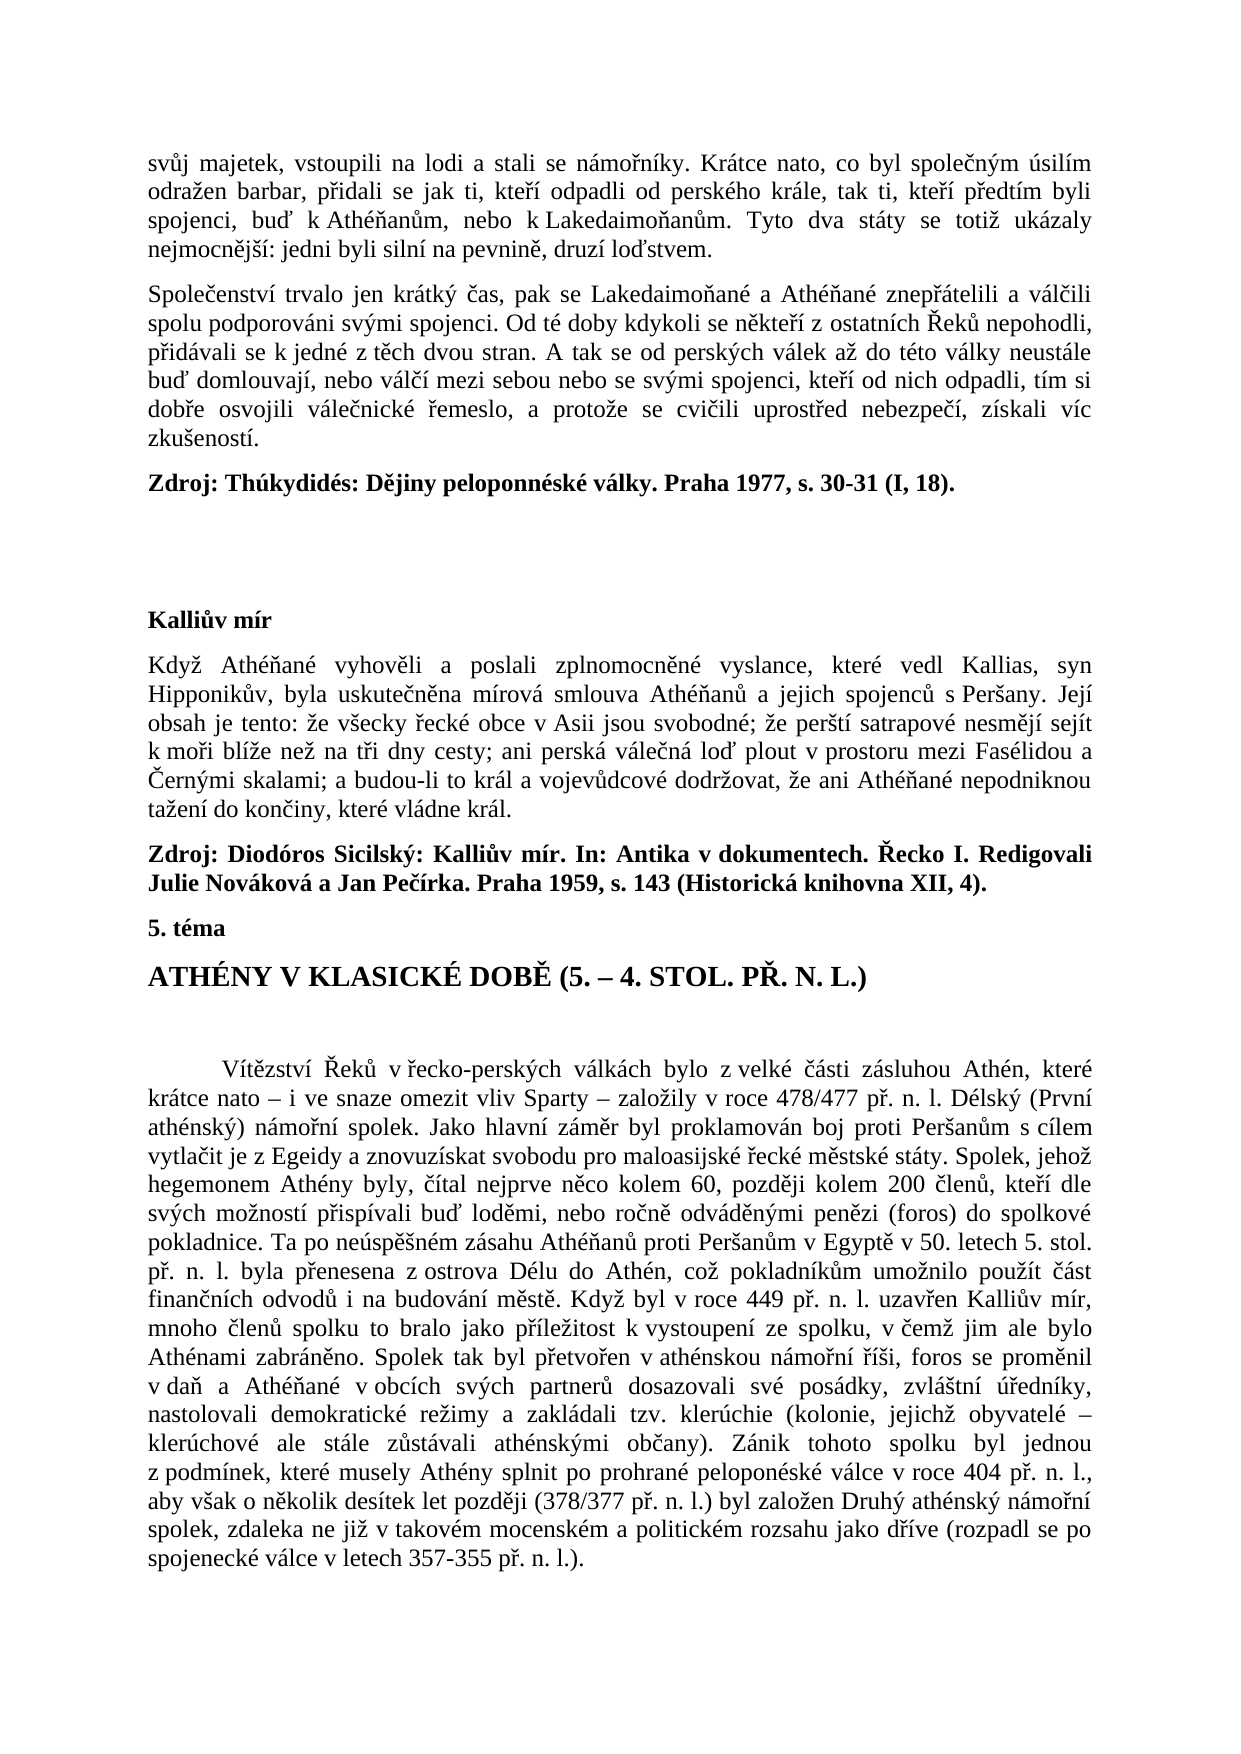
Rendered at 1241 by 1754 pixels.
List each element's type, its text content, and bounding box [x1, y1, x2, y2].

text Vítězství Řeků v řecko-perských válkách bylo z velké části zásluhou Athén, které krátce nato – i ve snaze omezit vliv Sparty – založily v roce 478/477 př. n. l. Délský (První athénský) námořní spolek. Jako hlavní záměr byl proklamován boj proti Peršanům s cílem vytlačit je z Egeidy a znovuzískat svobodu pro maloasijské řecké městské státy. Spolek, jehož hegemonem Athény byly, čítal nejprve něco kolem 60, později kolem 200 členů, kteří dle svých možností přispívali buď loděmi, nebo ročně odváděnými penězi (foros) do spolkové pokladnice. Ta po neúspěšném zásahu Athéňanů proti Peršanům v Egyptě v 50. letech 5. stol. př. n. l. byla přenesena z ostrova Délu do Athén, což pokladníkům umožnilo použít část finančních odvodů i na budování městě. Když byl v roce 449 př. n. l. uzavřen Kalliův mír, mnoho členů spolku to bralo jako příležitost k vystoupení ze spolku, v čemž jim ale bylo Athénami zabráněno. Spolek tak byl přetvořen v athénskou námořní říši, foros se proměnil v daň a Athéňané v obcích svých partnerů dosazovali své posádky, zvláštní úředníky, nastolovali demokratické režimy a zakládali tzv. klerúchie (kolonie, jejichž obyvatelé – klerúchové ale stále zůstávali athénskými občany). Zánik tohoto spolku byl jednou z podmínek, které musely Athény splnit po prohrané peloponéské válce v roce 404 př. n. l., aby však o několik desítek let později (378/377 př. n. l.) byl založen Druhý athénský námořní spolek, zdaleka ne již v takovém mocenském a politickém rozsahu jako dříve (rozpadl se po spojenecké válce v letech 357-355 př. n. l.). [148, 1054, 1093, 1572]
text Když Athéňané vyhověli a poslali zplnomocněné vyslance, které vedl Kallias, syn Hipponikův, byla uskutečněna mírová smlouva Athéňanů a jejich spojenců s Peršany. Její obsah je tento: že všecky řecké obce v Asii jsou svobodné; že perští satrapové nesmějí sejít k moři blíže než na tři dny cesty; ani perská válečná loď plout v prostoru mezi Fasélidou a Černými skalami; a budou-li to král a vojevůdcové dodržovat, že ani Athéňané nepodniknou tažení do končiny, které vládne král. [148, 650, 1093, 823]
text Kalliův mír [148, 605, 1093, 633]
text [148, 148, 1093, 263]
text Zdroj: Diodóros Sicilský: Kalliův mír. In: Antika v dokumentech. Řecko I. Redigovali Julie Nováková a Jan Pečírka. Praha 1959, s. 143 (Historická knihovna XII, 4). [148, 839, 1093, 897]
text Zdroj: Thúkydidés: Dějiny peloponnéské války. Praha 1977, s. 30-31 (I, 18). [148, 468, 1093, 497]
text ATHÉNY V KLASICKÉ DOBĚ (5. – 4. STOL. PŘ. N. L.) [148, 959, 1093, 992]
text 5. téma [148, 913, 1093, 942]
text Společenství trvalo jen krátký čas, pak se Lakedaimoňané a Athéňané znepřátelili a válčili spolu podporováni svými spojenci. Od té doby kdykoli se někteří z ostatních Řeků nepohodli, přidávali se k jedné z těch dvou stran. A tak se od perských válek až do této války neustále buď domlouvají, nebo válčí mezi sebou nebo se svými spojenci, kteří od nich odpadli, tím si dobře osvojili válečnické řemeslo, a protože se cvičili uprostřed nebezpečí, získali víc zkušeností. [148, 279, 1093, 452]
